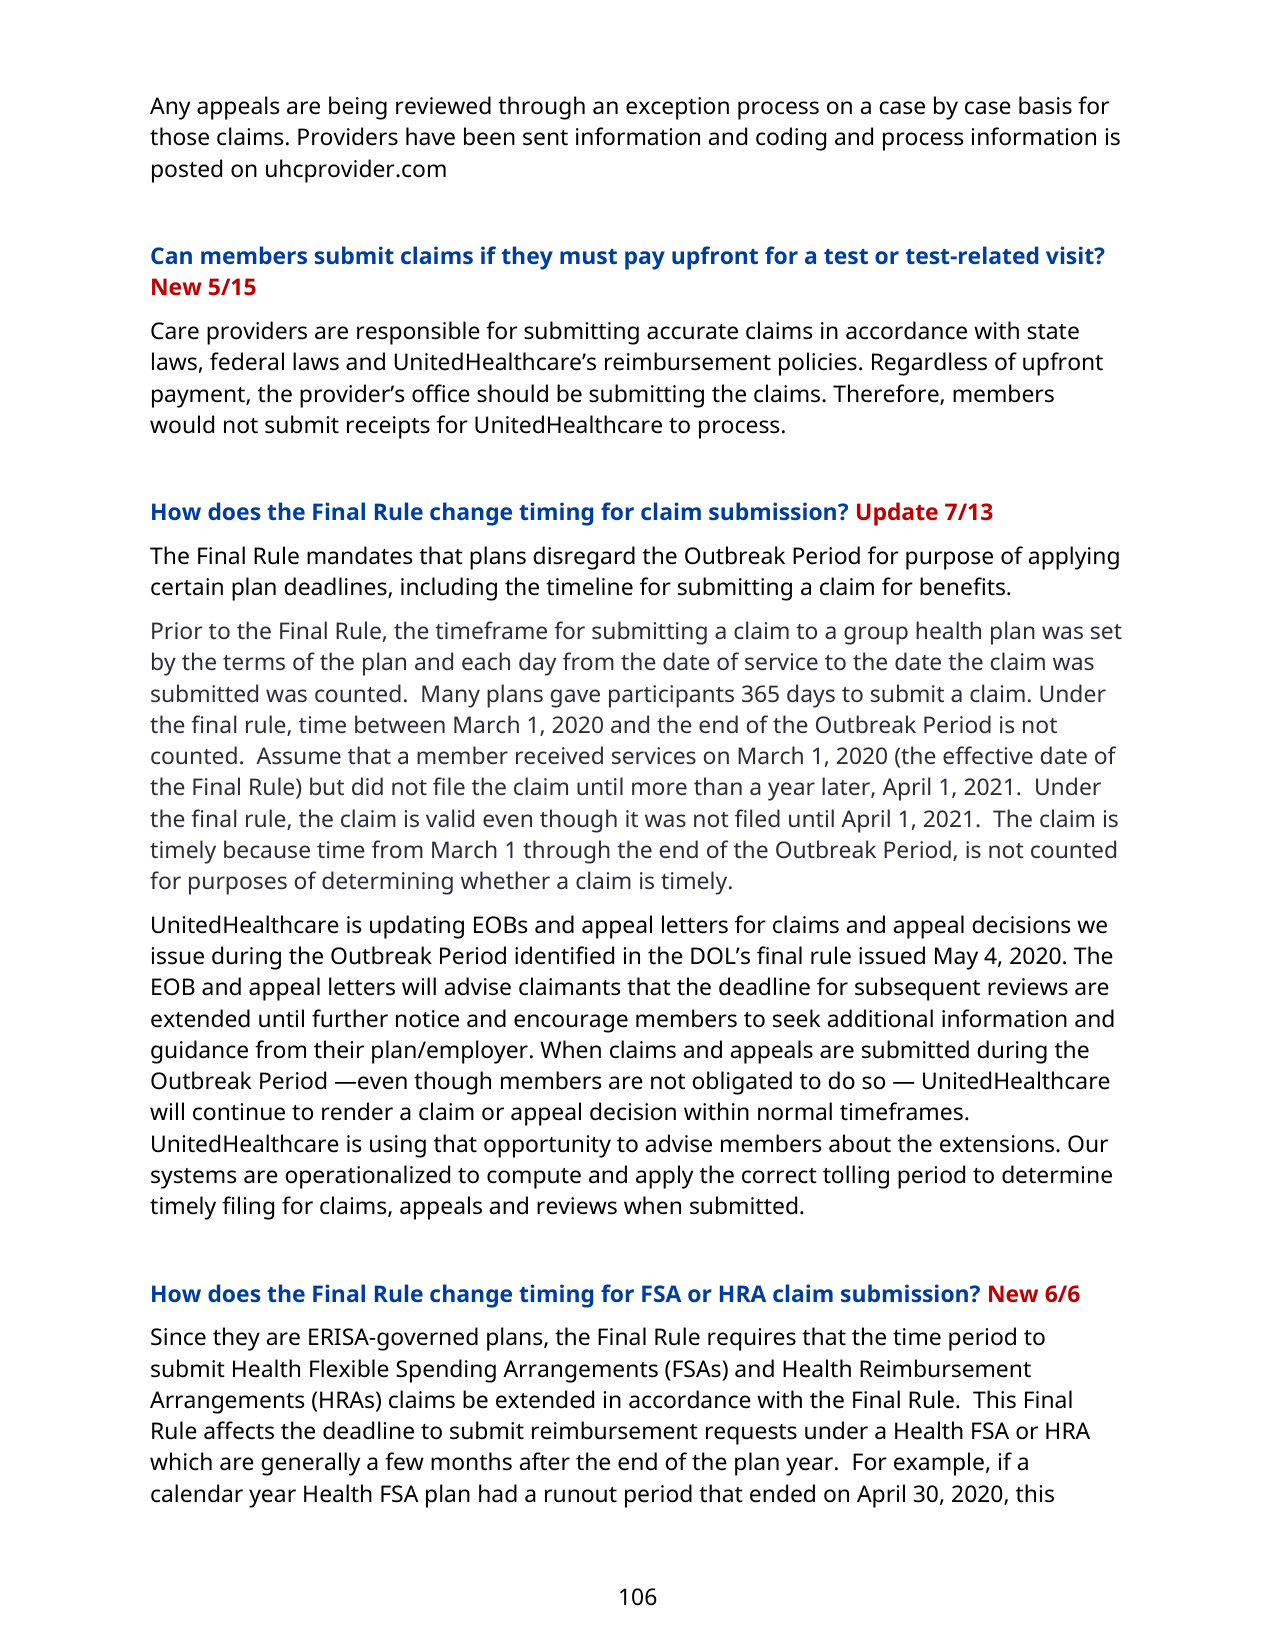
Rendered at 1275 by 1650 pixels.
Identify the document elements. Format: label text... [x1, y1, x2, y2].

text Can members submit claims if they must pay upfront for a test or test-related visit? New 5/15 [150, 240, 1125, 302]
text UnitedHealthcare is updating EOBs and appeal letters for claims and appeal decisions we issue during the Outbreak Period identified in the DOL’s final rule issued May 4, 2020. The EOB and appeal letters will advise claimants that the deadline for subsequent reviews are extended until further notice and encourage members to seek additional information and guidance from their plan/employer. When claims and appeals are submitted during the Outbreak Period —even though members are not obligated to do so — UnitedHealthcare will continue to render a claim or appeal decision within normal timeframes. UnitedHealthcare is using that opportunity to advise members about the extensions. Our systems are operationalized to compute and apply the correct tolling period to determine timely filing for claims, appeals and reviews when submitted. [150, 909, 1125, 1221]
text How does the Final Rule change timing for claim submission? Update 7/13 [150, 496, 1125, 527]
text Care providers are responsible for submitting accurate claims in accordance with state laws, federal laws and UnitedHealthcare’s reimbursement policies. Regardless of upfront payment, the provider’s office should be submitting the claims. Therefore, members would not submit receipts for UnitedHealthcare to process. [150, 315, 1125, 440]
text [150, 1321, 1125, 1509]
text The Final Rule mandates that plans disregard the Outbreak Period for purpose of applying certain plan deadlines, including the timeline for submitting a claim for benefits. [150, 540, 1125, 602]
text How does the Final Rule change timing for FSA or HRA claim submission? New 6/6 [150, 1277, 1125, 1309]
text Prior to the Final Rule, the timeframe for submitting a claim to a group health plan was set by the terms of the plan and each day from the date of service to the date the claim was submitted was counted. Many plans gave participants 365 days to submit a claim. Under the final rule, time between March 1, 2020 and the end of the Outbreak Period is not counted. Assume that a member received services on March 1, 2020 (the effective date of the Final Rule) but did not file the claim until more than a year later, April 1, 2021. Under the final rule, the claim is valid even though it was not filed until April 1, 2021. The claim is timely because time from March 1 through the end of the Outbreak Period, is not counted for purposes of determining whether a claim is timely. [150, 615, 1125, 896]
text Any appeals are being reviewed through an exception process on a case by case basis for those claims. Providers have been sent information and coding and process information is posted on uhcprovider.com [150, 90, 1125, 184]
